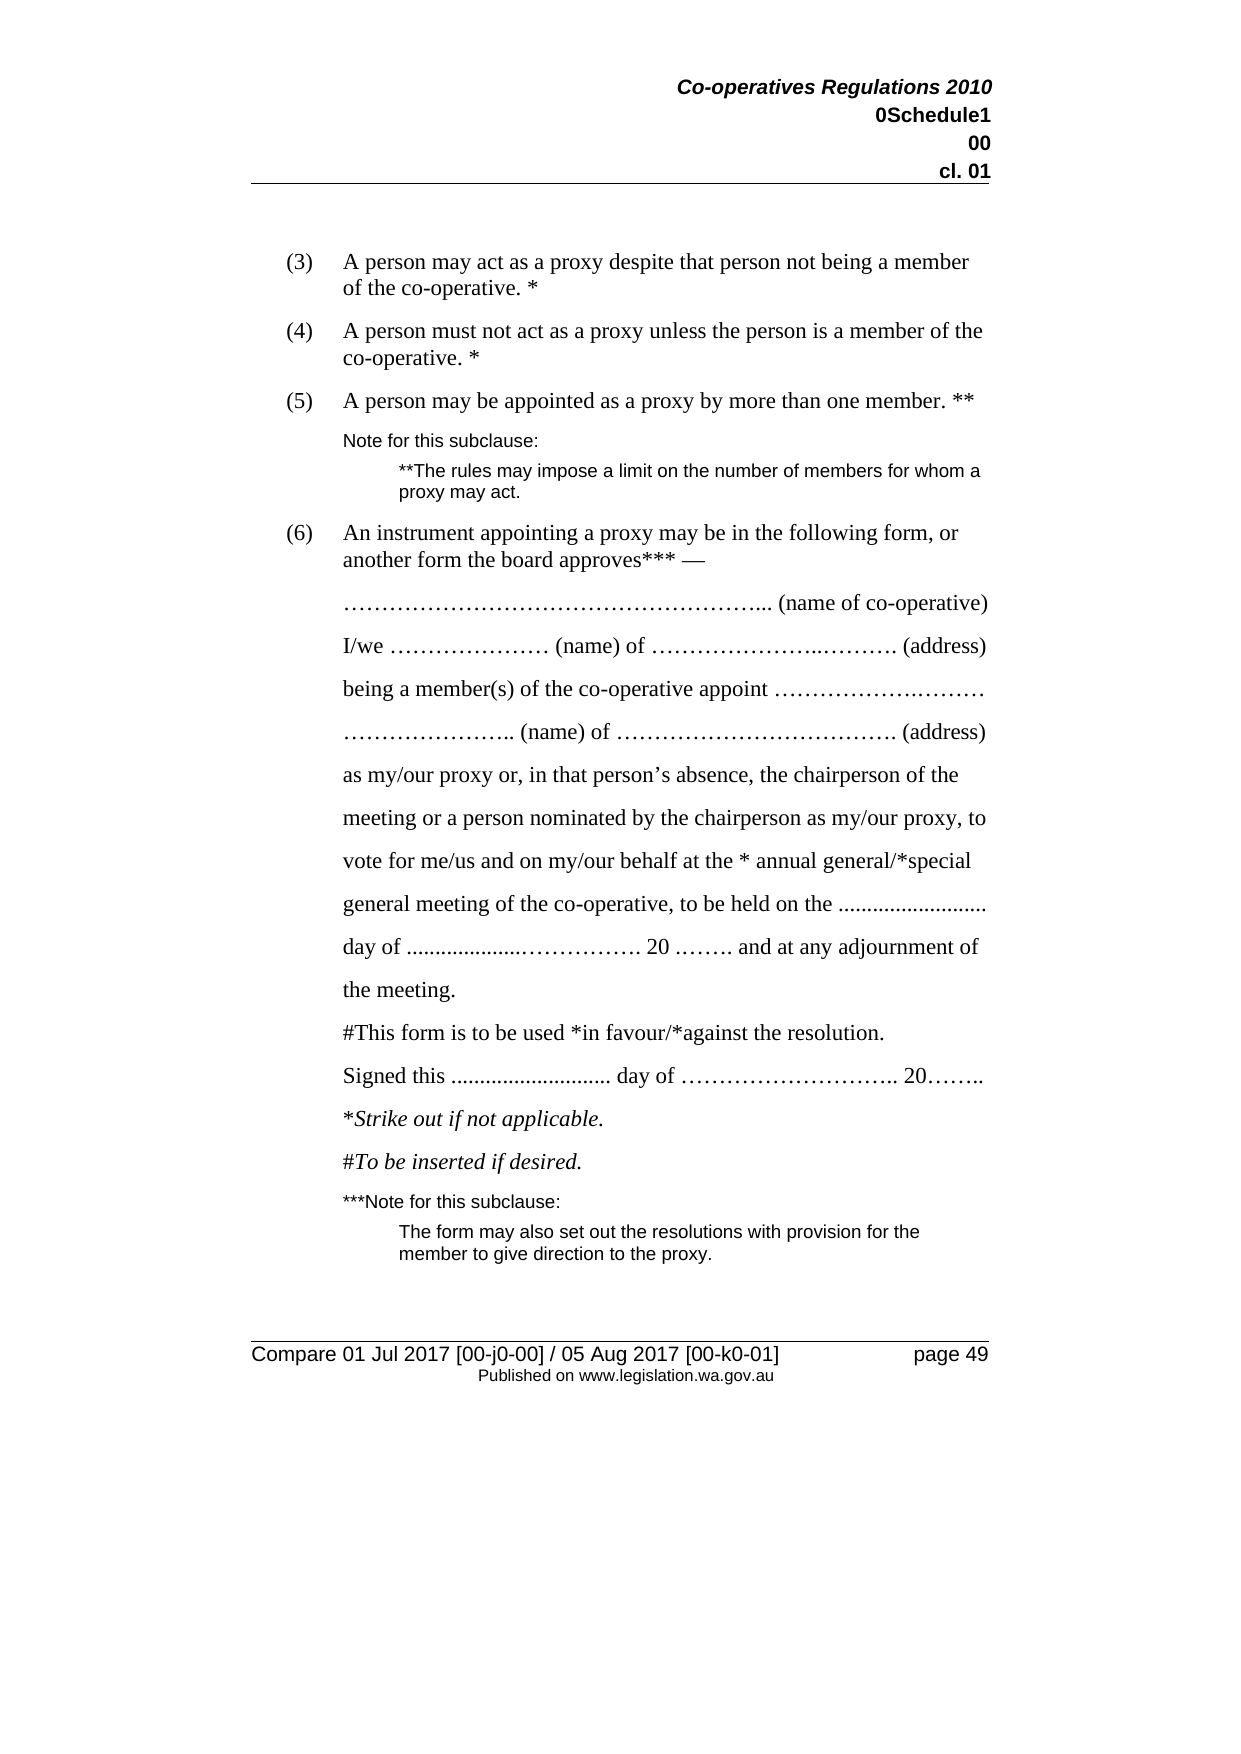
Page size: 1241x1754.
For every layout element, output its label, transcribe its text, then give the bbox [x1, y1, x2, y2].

text meeting or a person nominated by the chairperson as my/our proxy, to [251, 804, 989, 830]
text Signed this ............................ day of ……………………….. 20…….. [251, 1062, 989, 1088]
text (3) A person may act as a proxy despite that person not being a member of the co-operative. * [251, 248, 989, 301]
text as my/our proxy or, in that person’s absence, the chairperson of the [251, 761, 989, 787]
text day of ....................……………. 20 .……. and at any adjournment of [251, 933, 989, 959]
text being a member(s) of the co-operative appoint ……………….……… [251, 675, 989, 701]
text (5) A person may be appointed as a proxy by more than one member. ** [251, 387, 989, 413]
text #To be inserted if desired. [251, 1148, 989, 1174]
text #This form is to be used *in favour/*against the resolution. [251, 1019, 989, 1045]
subtitle Note for this subclause: [251, 430, 989, 451]
text vote for me/us and on my/our behalf at the * annual general/*special [251, 847, 989, 873]
text (6) An instrument appointing a proxy may be in the following form, or another form the board approves*** — [251, 519, 989, 572]
text *Strike out if not applicable. [251, 1105, 989, 1131]
text **The rules may impose a limit on the number of members for whom a proxy may act. [251, 460, 989, 503]
text (4) A person must not act as a proxy unless the person is a member of the co-operative. * [251, 317, 989, 370]
text the meeting. [343, 976, 989, 1002]
text ………………………………………………... (name of co-operative) [251, 589, 989, 615]
text I/we ………………… (name) of …………………..………. (address) [251, 632, 989, 658]
subtitle ***Note for this subclause: [251, 1191, 989, 1213]
text ………………….. (name) of ………………………………. (address) [251, 718, 989, 744]
text The form may also set out the resolutions with provision for the member to give direction to the proxy. [251, 1221, 989, 1264]
text general meeting of the co-operative, to be held on the .......................... [251, 890, 989, 916]
